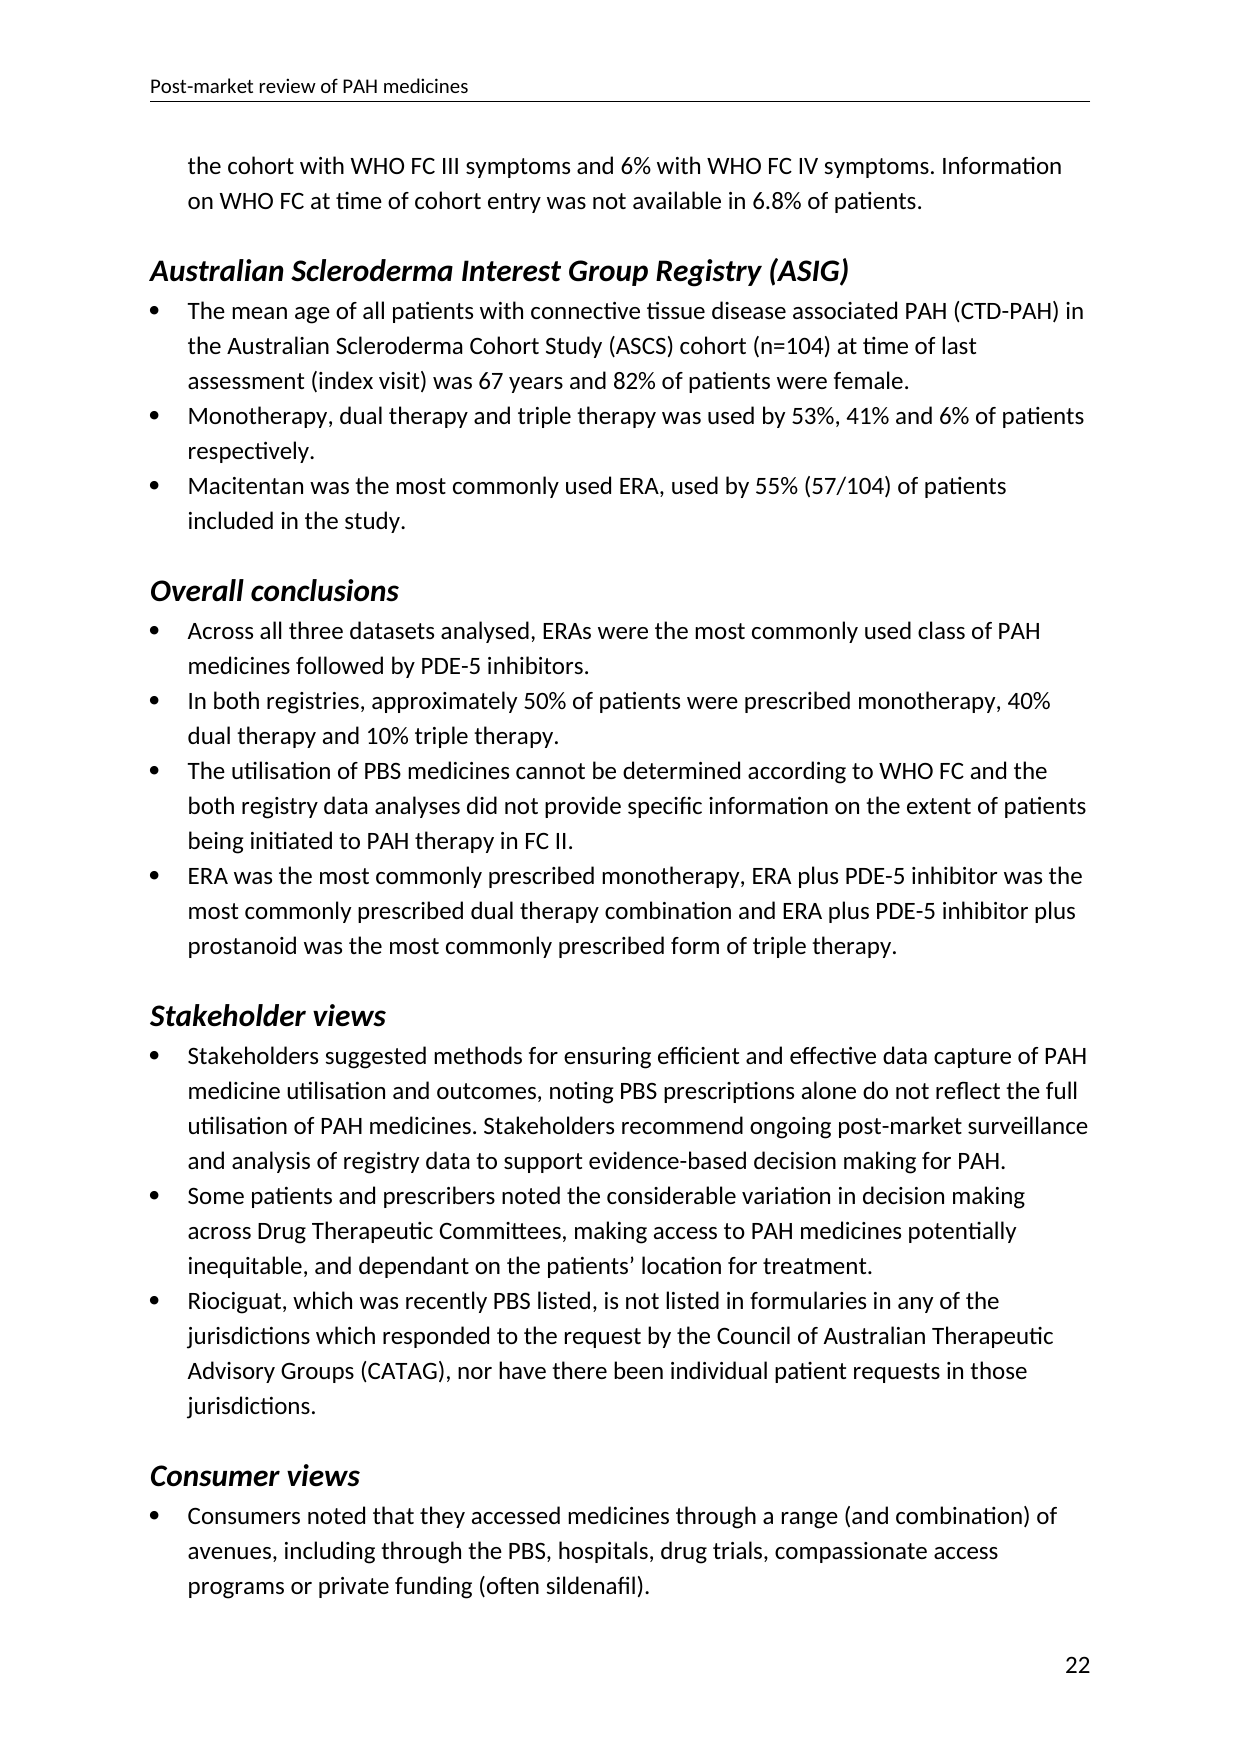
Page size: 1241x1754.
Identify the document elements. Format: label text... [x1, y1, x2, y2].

list The utilisation of PBS medicines cannot be determined according to WHO FC and the both registry data analyses did not provide specific information on the extent of patients being initiated to PAH therapy in FC II. [150, 755, 1090, 856]
list Macitentan was the most commonly used ERA, used by 55% (57/104) of patients included in the study. [150, 470, 1090, 536]
list Across all three datasets analysed, ERAs were the most commonly used class of PAH medicines followed by PDE-5 inhibitors. [150, 615, 1090, 681]
subtitle Australian Scleroderma Interest Group Registry (ASIG) [150, 251, 1090, 289]
list Riociguat, which was recently PBS listed, is not listed in formularies in any of the jurisdictions which responded to the request by the Council of Australian Therapeutic Advisory Groups (CATAG), nor have there been individual patient requests in those jurisdictions. [150, 1285, 1090, 1421]
list Some patients and prescribers noted the considerable variation in decision making across Drug Therapeutic Committees, making access to PAH medicines potentially inequitable, and dependant on the patients’ location for treatment. [150, 1180, 1090, 1281]
subtitle Stakeholder views [150, 996, 1090, 1034]
list Monotherapy, dual therapy and triple therapy was used by 53%, 41% and 6% of patients respectively. [150, 400, 1090, 466]
list ERA was the most commonly prescribed monotherapy, ERA plus PDE-5 inhibitor was the most commonly prescribed dual therapy combination and ERA plus PDE-5 inhibitor plus prostanoid was the most commonly prescribed form of triple therapy. [150, 860, 1090, 961]
list Stakeholders suggested methods for ensuring efficient and effective data capture of PAH medicine utilisation and outcomes, noting PBS prescriptions alone do not reflect the full utilisation of PAH medicines. Stakeholders recommend ongoing post-market surveillance and analysis of registry data to support evidence-based decision making for PAH. [150, 1040, 1090, 1176]
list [150, 150, 1090, 216]
list The mean age of all patients with connective tissue disease associated PAH (CTD-PAH) in the Australian Scleroderma Cohort Study (ASCS) cohort (n=104) at time of last assessment (index visit) was 67 years and 82% of patients were female. [150, 295, 1090, 396]
subtitle Consumer views [150, 1456, 1090, 1494]
list Consumers noted that they accessed medicines through a range (and combination) of avenues, including through the PBS, hospitals, drug trials, compassionate access programs or private funding (often sildenafil). [150, 1500, 1090, 1601]
list In both registries, approximately 50% of patients were prescribed monotherapy, 40% dual therapy and 10% triple therapy. [150, 685, 1090, 751]
subtitle Overall conclusions [150, 571, 1090, 609]
